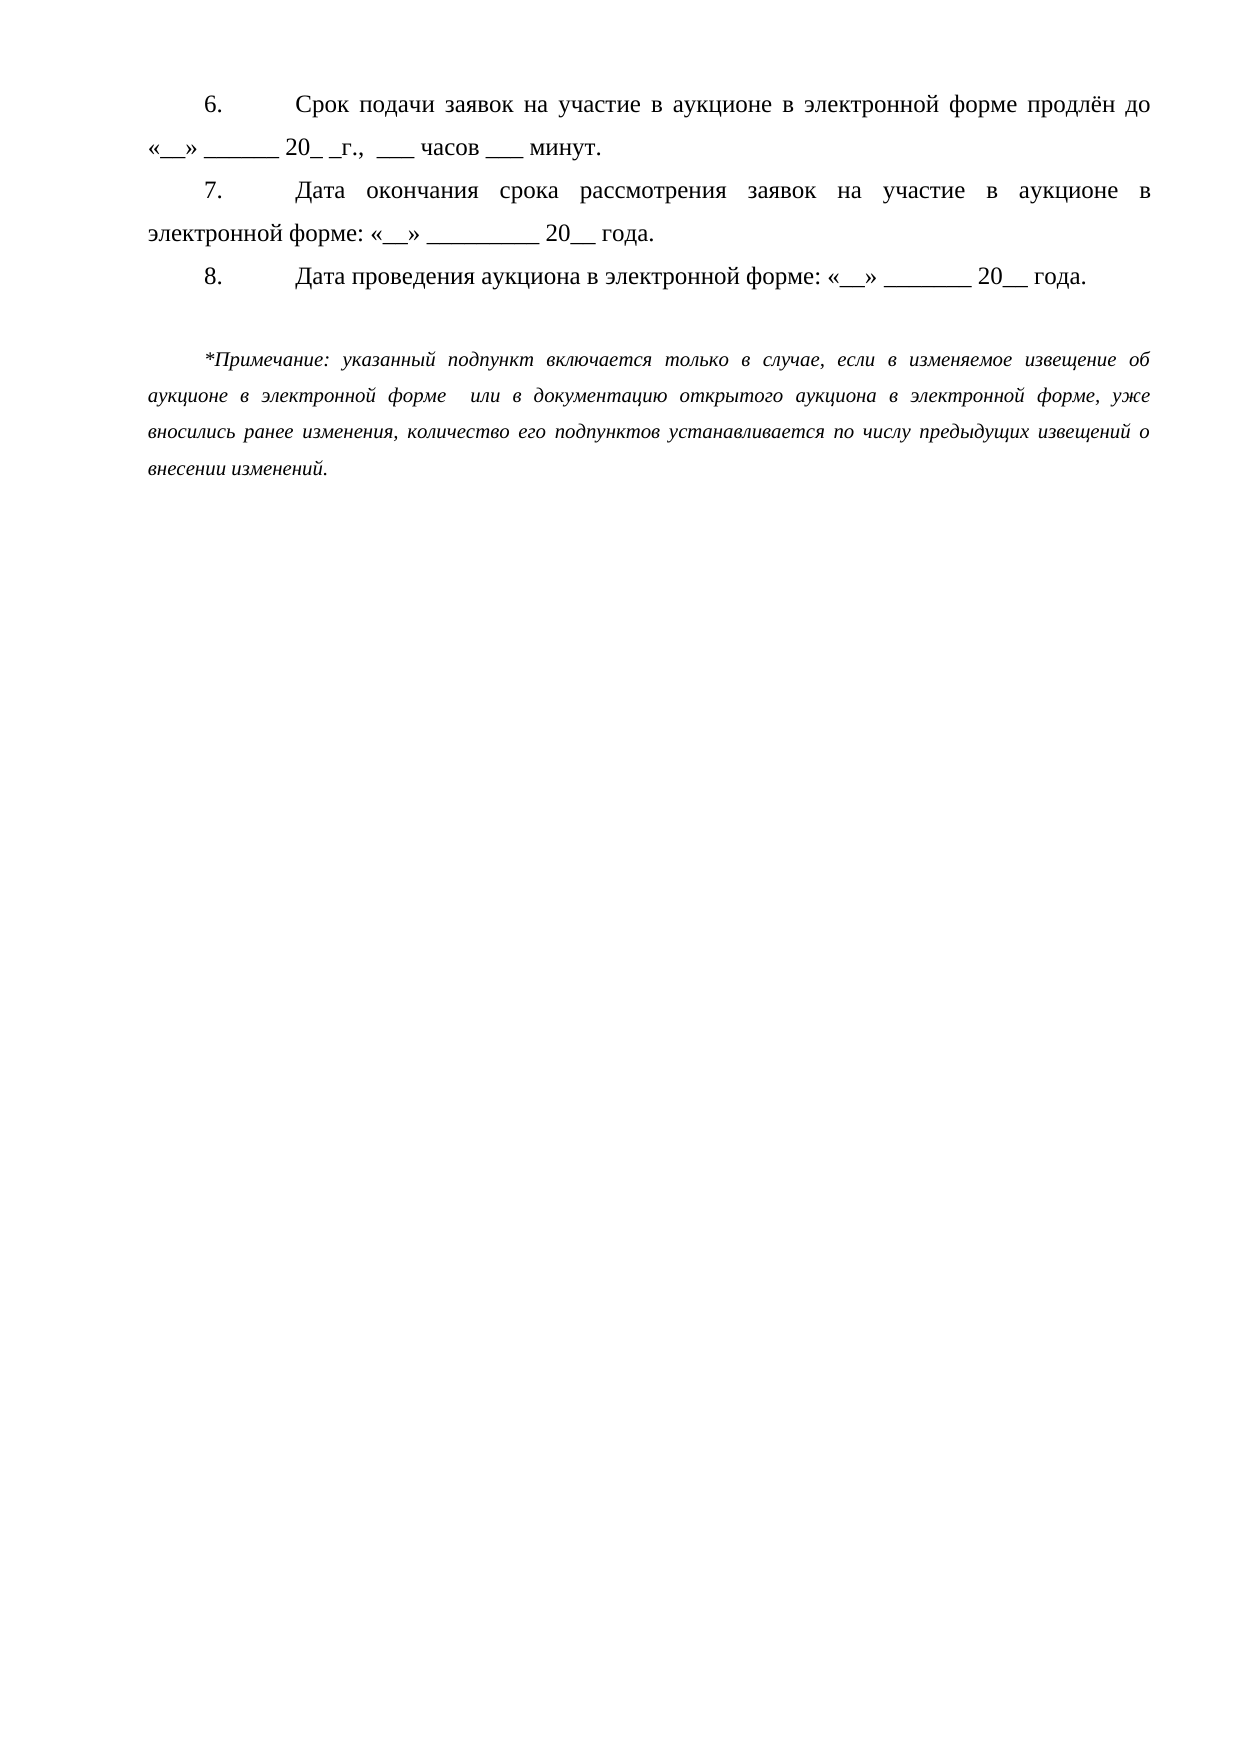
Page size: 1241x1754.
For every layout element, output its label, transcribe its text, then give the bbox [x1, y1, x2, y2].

list Срок подачи заявок на участие в аукционе в электронной форме продлён до «__» ______ 20_ _г., ___ часов ___ минут. [148, 89, 1152, 161]
list Дата окончания срока рассмотрения заявок на участие в аукционе в электронной форме: «__» _________ 20__ года. [148, 175, 1152, 247]
list Дата проведения аукциона в электронной форме: «__» _______ 20__ года. [148, 261, 1152, 290]
text *Примечание: указанный подпункт включается только в случае, если в изменяемое извещение об аукционе в электронной форме или в документацию открытого аукциона в электронной форме, уже вносились ранее изменения, количество его подпунктов устанавливается по числу предыдущих извещений о внесении изменений. [148, 347, 1152, 479]
